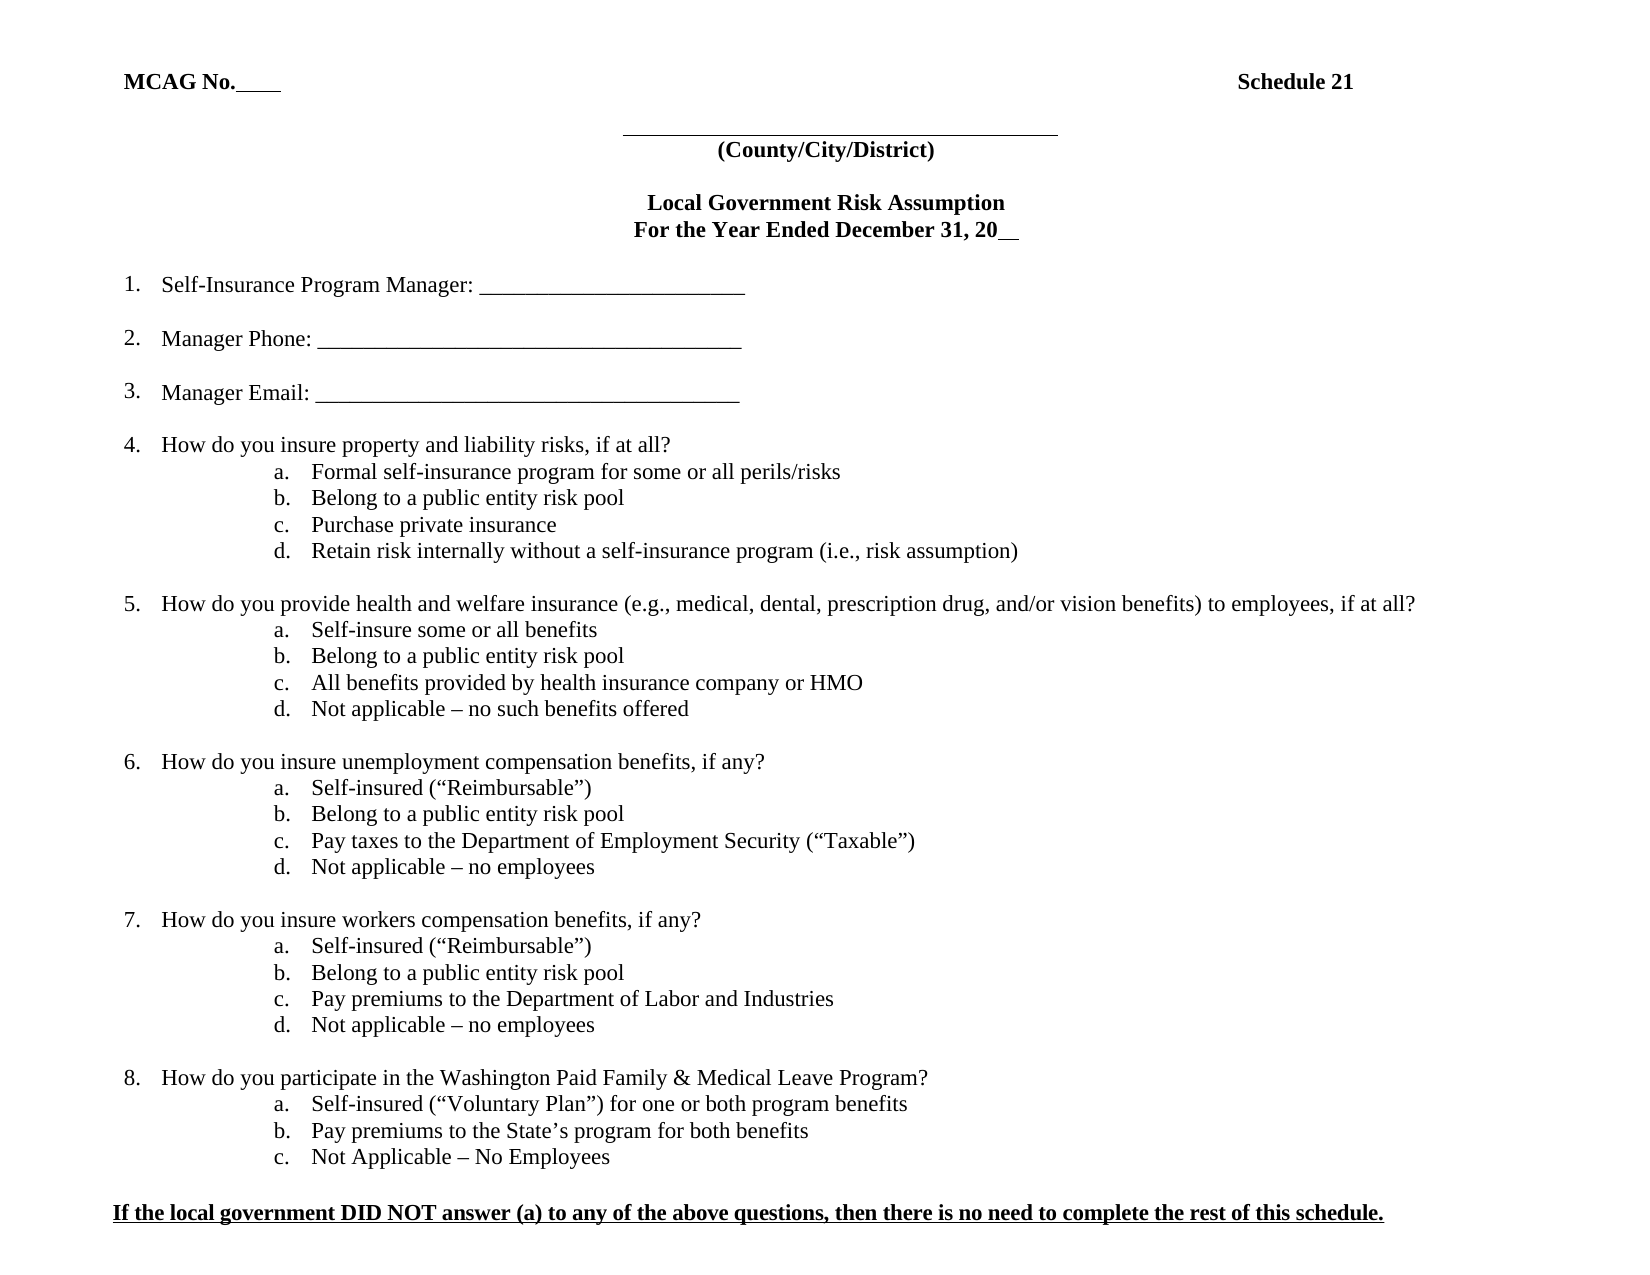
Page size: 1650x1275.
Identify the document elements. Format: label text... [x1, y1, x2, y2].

list How do you insure property and liability risks, if at all? [124, 432, 1539, 458]
list Belong to a public entity risk pool [274, 642, 1500, 669]
text Local Government Risk Assumption [123, 189, 1529, 215]
list Not applicable – no such benefits offered [274, 695, 1500, 721]
list Purchase private insurance [274, 511, 1500, 537]
list Retain risk internally without a self-insurance program (i.e., risk assumption) [274, 537, 1500, 563]
list Not Applicable – No Employees [274, 1143, 1500, 1169]
list Self-insured (“Reimbursable”) [274, 774, 1500, 801]
list Manager Email: _____________________________________ [124, 378, 1539, 405]
list Formal self-insurance program for some or all perils/risks [274, 458, 1500, 484]
list How do you participate in the Washington Paid Family & Medical Leave Program? [124, 1064, 1539, 1090]
list How do you insure unemployment compensation benefits, if any? [124, 748, 1539, 774]
list Self-insured (“Voluntary Plan”) for one or both program benefits [274, 1090, 1500, 1117]
list Self-insured (“Reimbursable”) [274, 932, 1500, 959]
text (County/City/District) [194, 136, 1458, 162]
list Not applicable – no employees [274, 1011, 1500, 1038]
list Manager Phone: _____________________________________ [124, 324, 1539, 351]
list Belong to a public entity risk pool [274, 484, 1500, 511]
text For the Year Ended December 31, 20 [109, 215, 1543, 241]
list Not applicable – no employees [274, 853, 1500, 879]
list Self-Insurance Program Manager: _______________________ [124, 270, 1539, 297]
text If the local government DID NOT answer (a) to any of the above questions, then there is no need to complete the rest of this schedule. [112, 1199, 1539, 1226]
text MCAG No. Schedule 21 [124, 68, 1545, 94]
list All benefits provided by health insurance company or HMO [274, 669, 1500, 695]
list Pay premiums to the State’s program for both benefits [274, 1117, 1500, 1143]
list Self-insure some or all benefits [274, 616, 1500, 642]
list Belong to a public entity risk pool [274, 801, 1500, 827]
list Pay premiums to the Department of Labor and Industries [274, 985, 1500, 1011]
list How do you insure workers compensation benefits, if any? [124, 906, 1539, 932]
list Belong to a public entity risk pool [274, 959, 1500, 985]
list How do you provide health and welfare insurance (e.g., medical, dental, prescription drug, and/or vision benefits) to employees, if at all? [124, 590, 1539, 616]
list Pay taxes to the Department of Employment Security (“Taxable”) [274, 827, 1500, 853]
